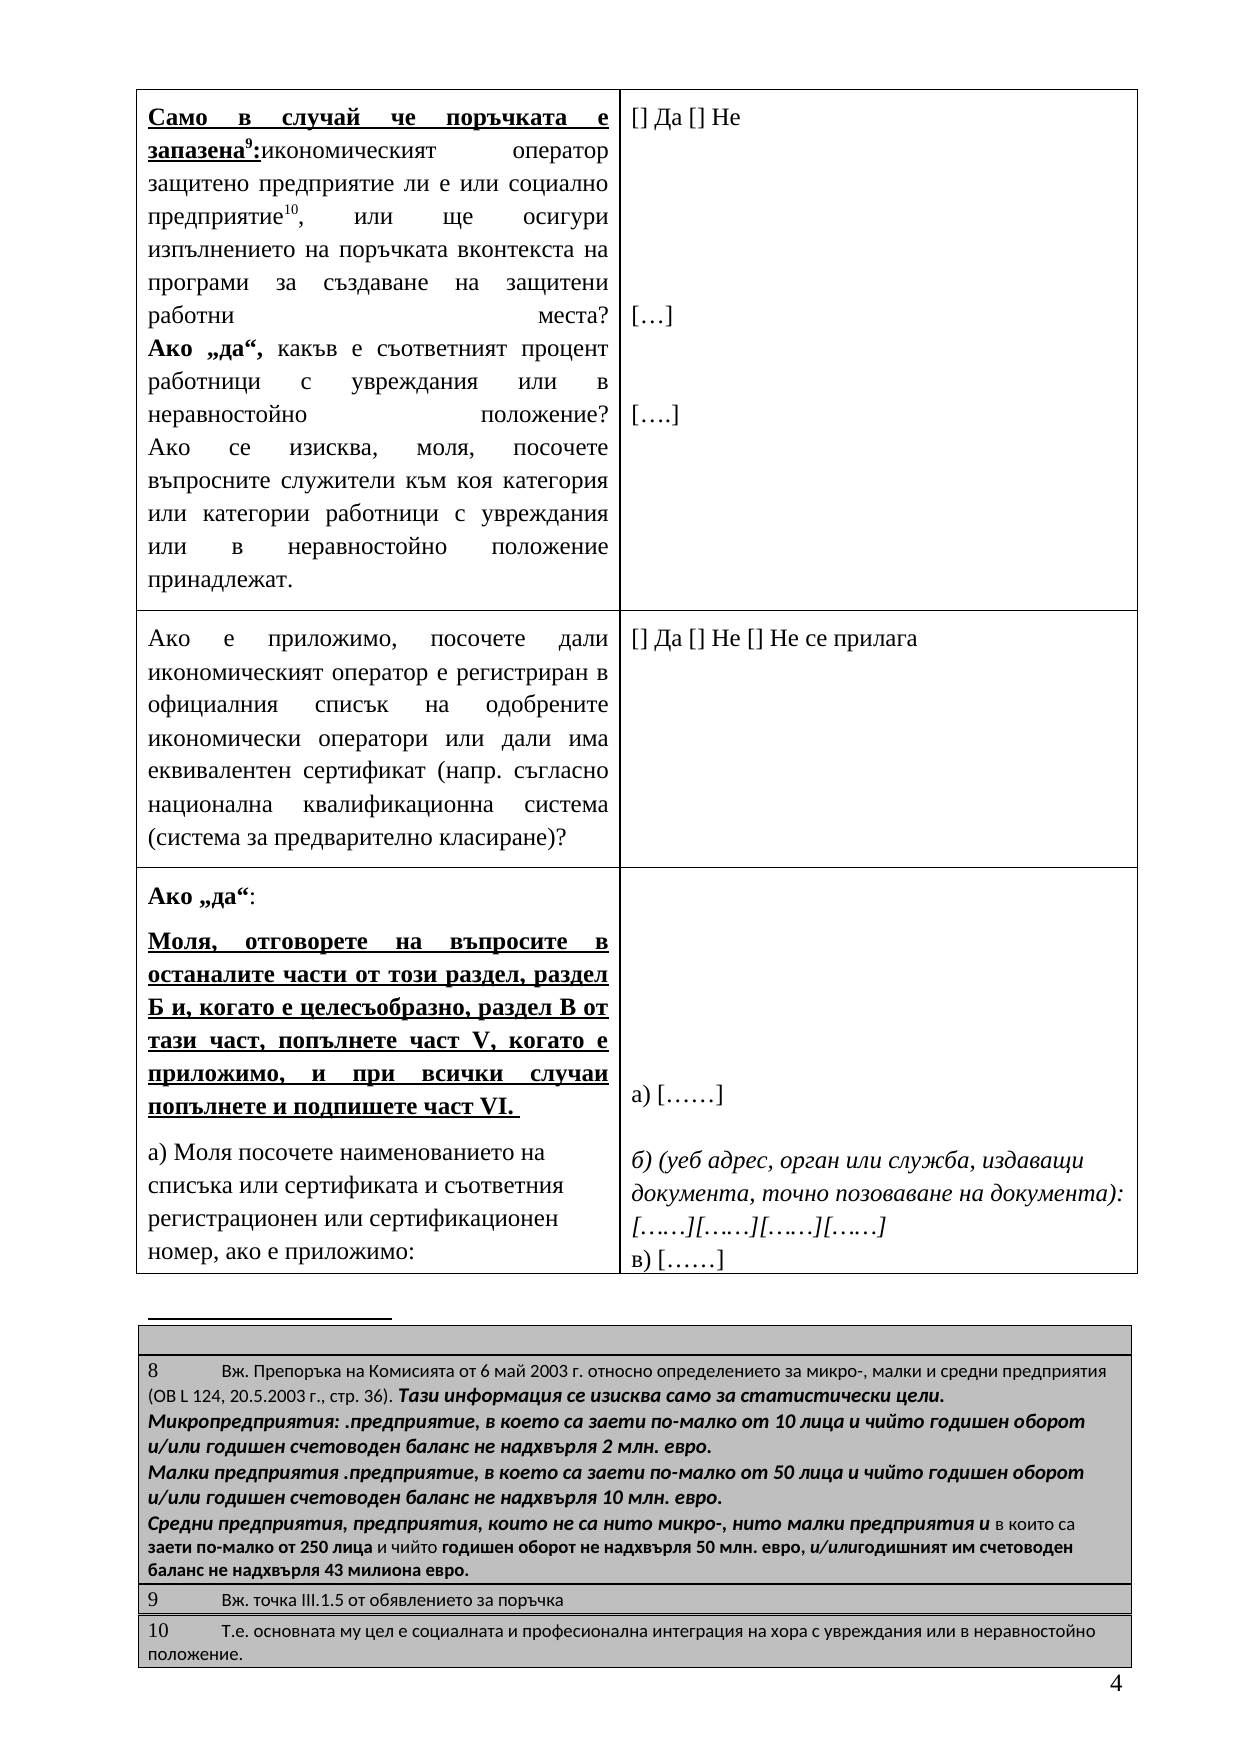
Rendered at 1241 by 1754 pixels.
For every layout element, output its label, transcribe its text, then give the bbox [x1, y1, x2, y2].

table_cell [] Да [] Не [] Не се прилага [621, 611, 1137, 867]
table_cell Само в случай че поръчката е запазена:икономическият оператор защитено предприятие ли е или социално предприятие, или ще осигури изпълнението на поръчката вконтекста на програми за създаване на защитени работни места? Ако „да“, какъв е съответният процент работници с увреждания или в неравностойно положение? Ако се изисква, моля, посочете въпросните служители към коя категория или категории работници с увреждания или в неравностойно положение принадлежат. [137, 90, 619, 610]
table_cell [137, 868, 619, 1273]
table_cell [621, 868, 1137, 1273]
table_cell Ако е приложимо, посочете дали икономическият оператор е регистриран в официалния списък на одобрените икономически оператори или дали има еквивалентен сертификат (напр. съгласно национална квалификационна система (система за предварително класиране)? [137, 611, 619, 867]
table_cell [] Да [] Не […] [….] [621, 90, 1137, 610]
